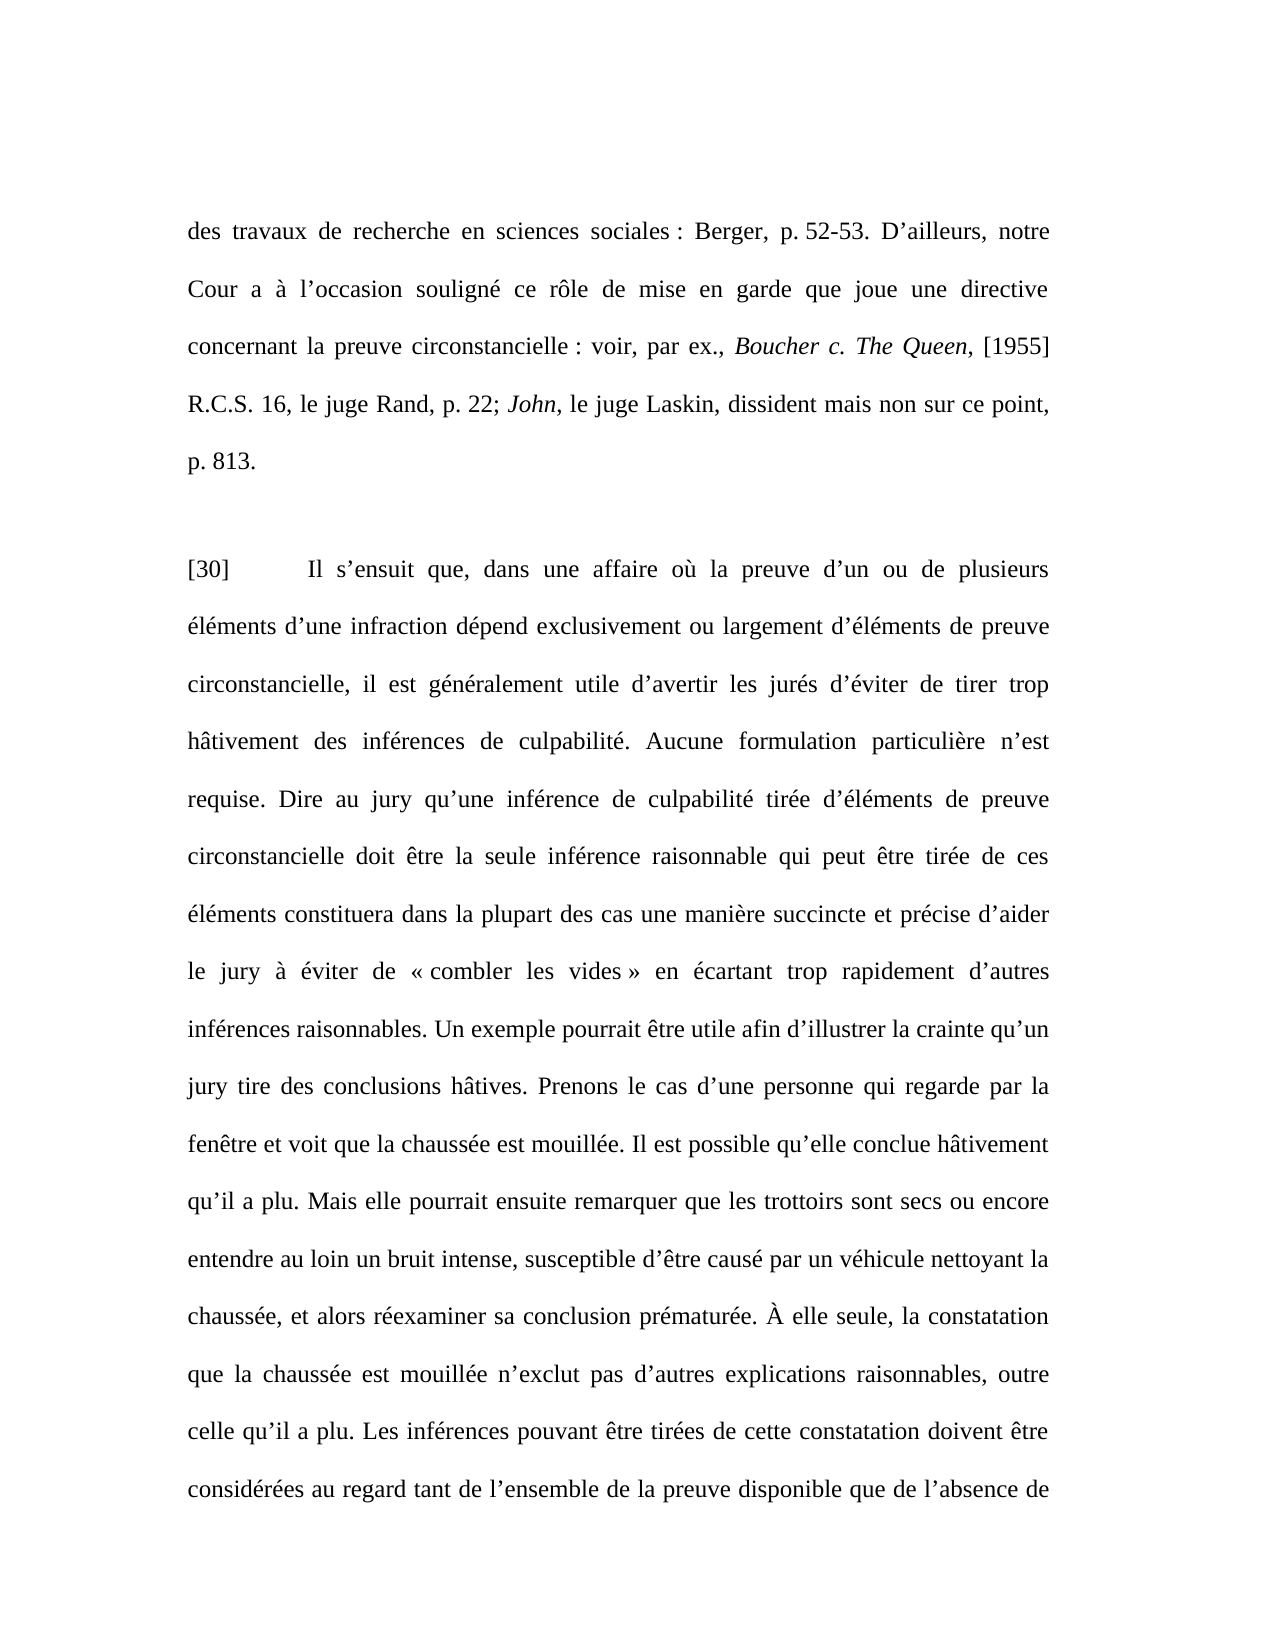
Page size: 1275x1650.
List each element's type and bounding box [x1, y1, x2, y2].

text [187, 216, 1050, 475]
text [187, 554, 1050, 1503]
